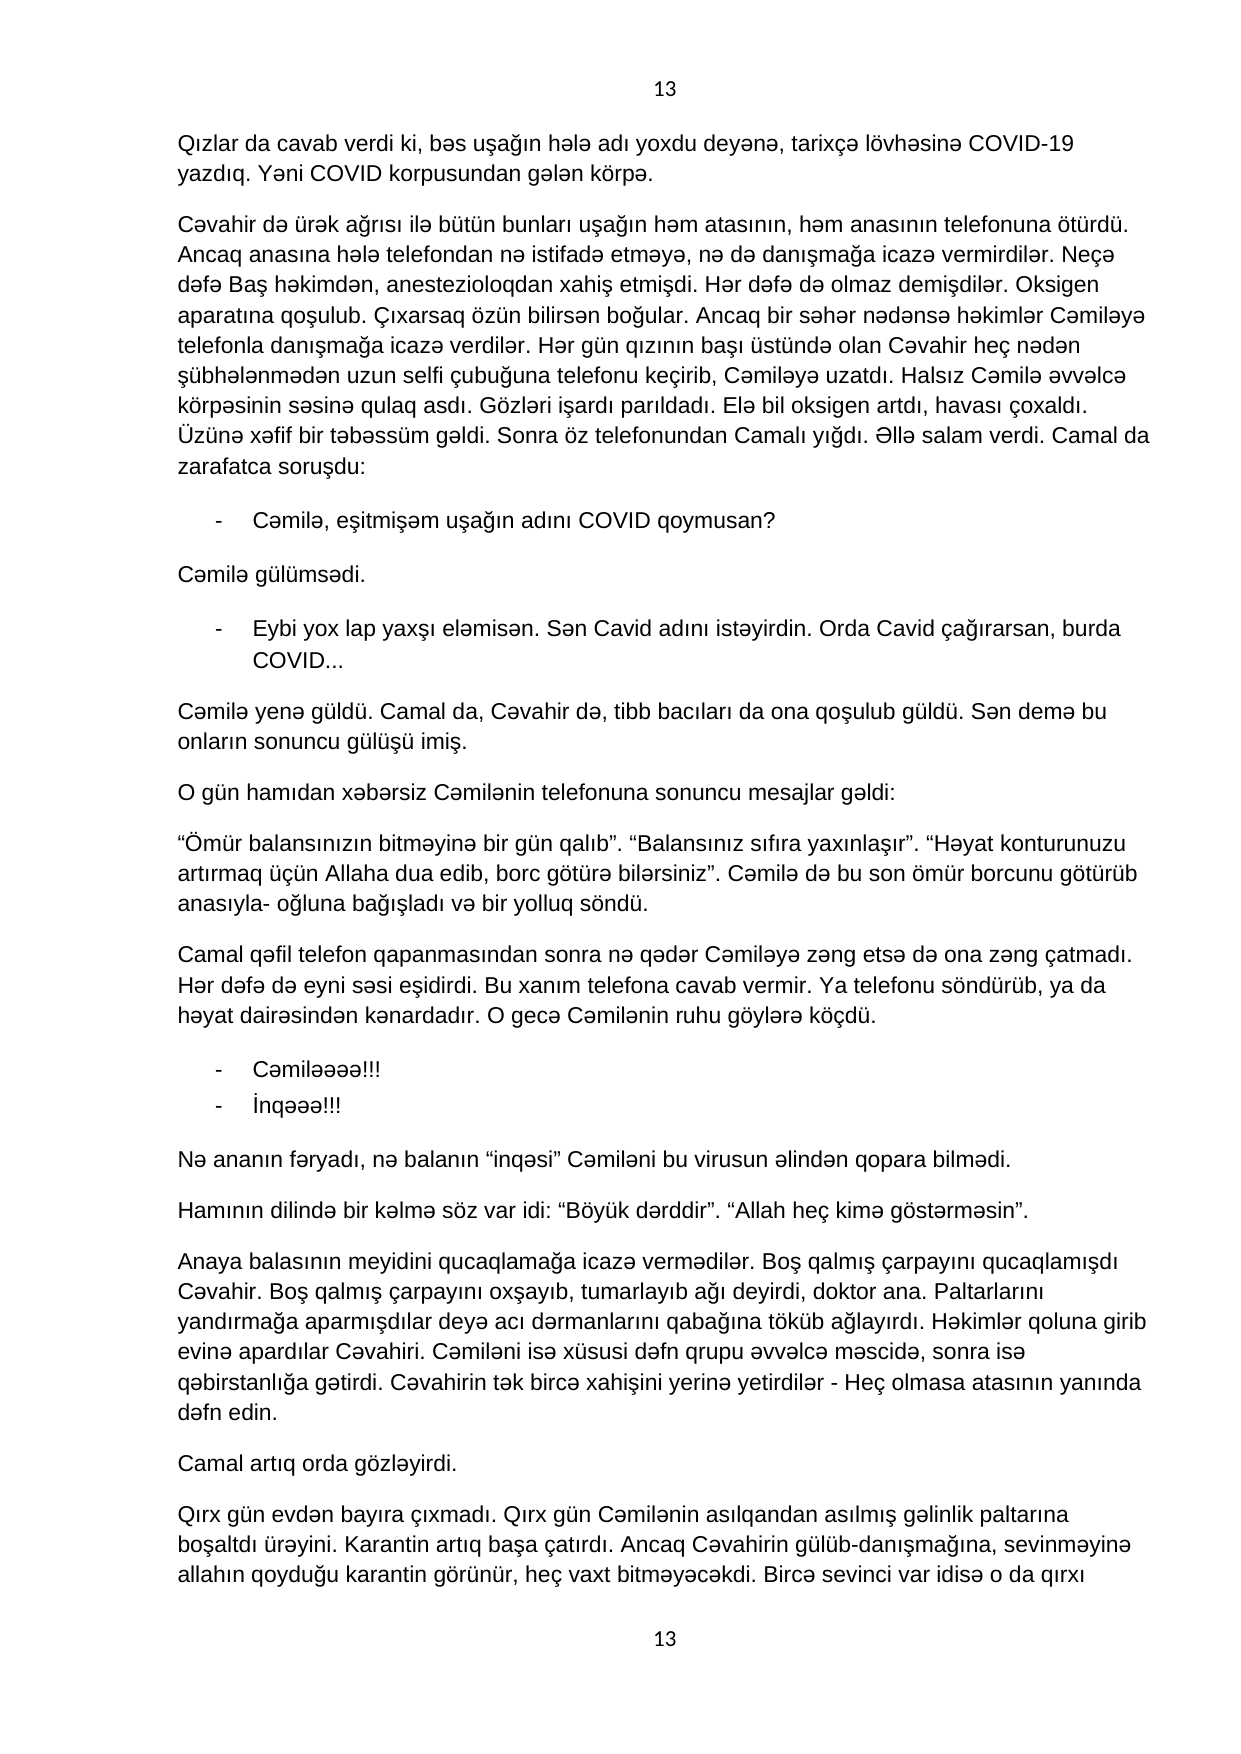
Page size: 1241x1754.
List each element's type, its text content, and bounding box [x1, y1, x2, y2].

list Eybi yox lap yaxşı eləmisən. Sən Cavid adını istəyirdin. Orda Cavid çağırarsan, burda COVID... [215, 612, 1152, 673]
text Camal qəfil telefon qapanmasından sonra nə qədər Cəmiləyə zəng etsə də ona zəng çatmadı. Hər dəfə də eyni səsi eşidirdi. Bu xanım telefona cavab vermir. Ya telefonu söndürüb, ya da həyat dairəsindən kənardadır. O gecə Cəmilənin ruhu göylərə köçdü. [177, 941, 1152, 1028]
list İnqəəə!!! [215, 1089, 1152, 1120]
text Cəmilə gülümsədi. [177, 561, 1152, 587]
text Anaya balasının meyidini qucaqlamağa icazə vermədilər. Boş qalmış çarpayını qucaqlamışdı Cəvahir. Boş qalmış çarpayını oxşayıb, tumarlayıb ağı deyirdi, doktor ana. Paltarlarını yandırmağa aparmışdılar deyə acı dərmanlarını qabağına töküb ağlayırdı. Həkimlər qoluna girib evinə apardılar Cəvahiri. Cəmiləni isə xüsusi dəfn qrupu əvvəlcə məscidə, sonra isə qəbirstanlığa gətirdi. Cəvahirin tək bircə xahişini yerinə yetirdilər - Heç olmasa atasının yanında dəfn edin. [177, 1248, 1152, 1425]
text “Ömür balansınızın bitməyinə bir gün qalıb”. “Balansınız sıfıra yaxınlaşır”. “Həyat konturunuzu artırmaq üçün Allaha dua edib, borc götürə bilərsiniz”. Cəmilə də bu son ömür borcunu götürüb anasıyla- oğluna bağışladı və bir yolluq söndü. [177, 830, 1152, 917]
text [177, 1501, 1152, 1588]
list Cəmilə, eşitmişəm uşağın adını COVID qoymusan? [215, 504, 1152, 535]
text Cəvahir də ürək ağrısı ilə bütün bunları uşağın həm atasının, həm anasının telefonuna ötürdü. Ancaq anasına hələ telefondan nə istifadə etməyə, nə də danışmağa icazə vermirdilər. Neçə dəfə Baş həkimdən, anestezioloqdan xahiş etmişdi. Hər dəfə də olmaz demişdilər. Oksigen aparatına qoşulub. Çıxarsaq özün bilirsən boğular. Ancaq bir səhər nədənsə həkimlər Cəmiləyə telefonla danışmağa icazə verdilər. Hər gün qızının başı üstündə olan Cəvahir heç nədən şübhələnmədən uzun selfi çubuğuna telefonu keçirib, Cəmiləyə uzatdı. Halsız Cəmilə əvvəlcə körpəsinin səsinə qulaq asdı. Gözləri işardı parıldadı. Elə bil oksigen artdı, havası çoxaldı. Üzünə xəfif bir təbəssüm gəldi. Sonra öz telefonundan Camalı yığdı. Əllə salam verdi. Camal da zarafatca soruşdu: [177, 211, 1152, 479]
list Cəmiləəəə!!! [215, 1053, 1152, 1084]
text Qızlar da cavab verdi ki, bəs uşağın hələ adı yoxdu deyənə, tarixçə lövhəsinə COVID-19 yazdıq. Yəni COVID korpusundan gələn körpə. [177, 130, 1152, 186]
text O gün hamıdan xəbərsiz Cəmilənin telefonuna sonuncu mesajlar gəldi: [177, 779, 1152, 805]
text Hamının dilində bir kəlmə söz var idi: “Böyük dərddir”. “Allah heç kimə göstərməsin”. [177, 1197, 1152, 1223]
text Cəmilə yenə güldü. Camal da, Cəvahir də, tibb bacıları da ona qoşulub güldü. Sən demə bu onların sonuncu gülüşü imiş. [177, 698, 1152, 754]
text Camal artıq orda gözləyirdi. [177, 1450, 1152, 1476]
text Nə ananın fəryadı, nə balanın “inqəsi” Cəmiləni bu virusun əlindən qopara bilmədi. [177, 1146, 1152, 1172]
